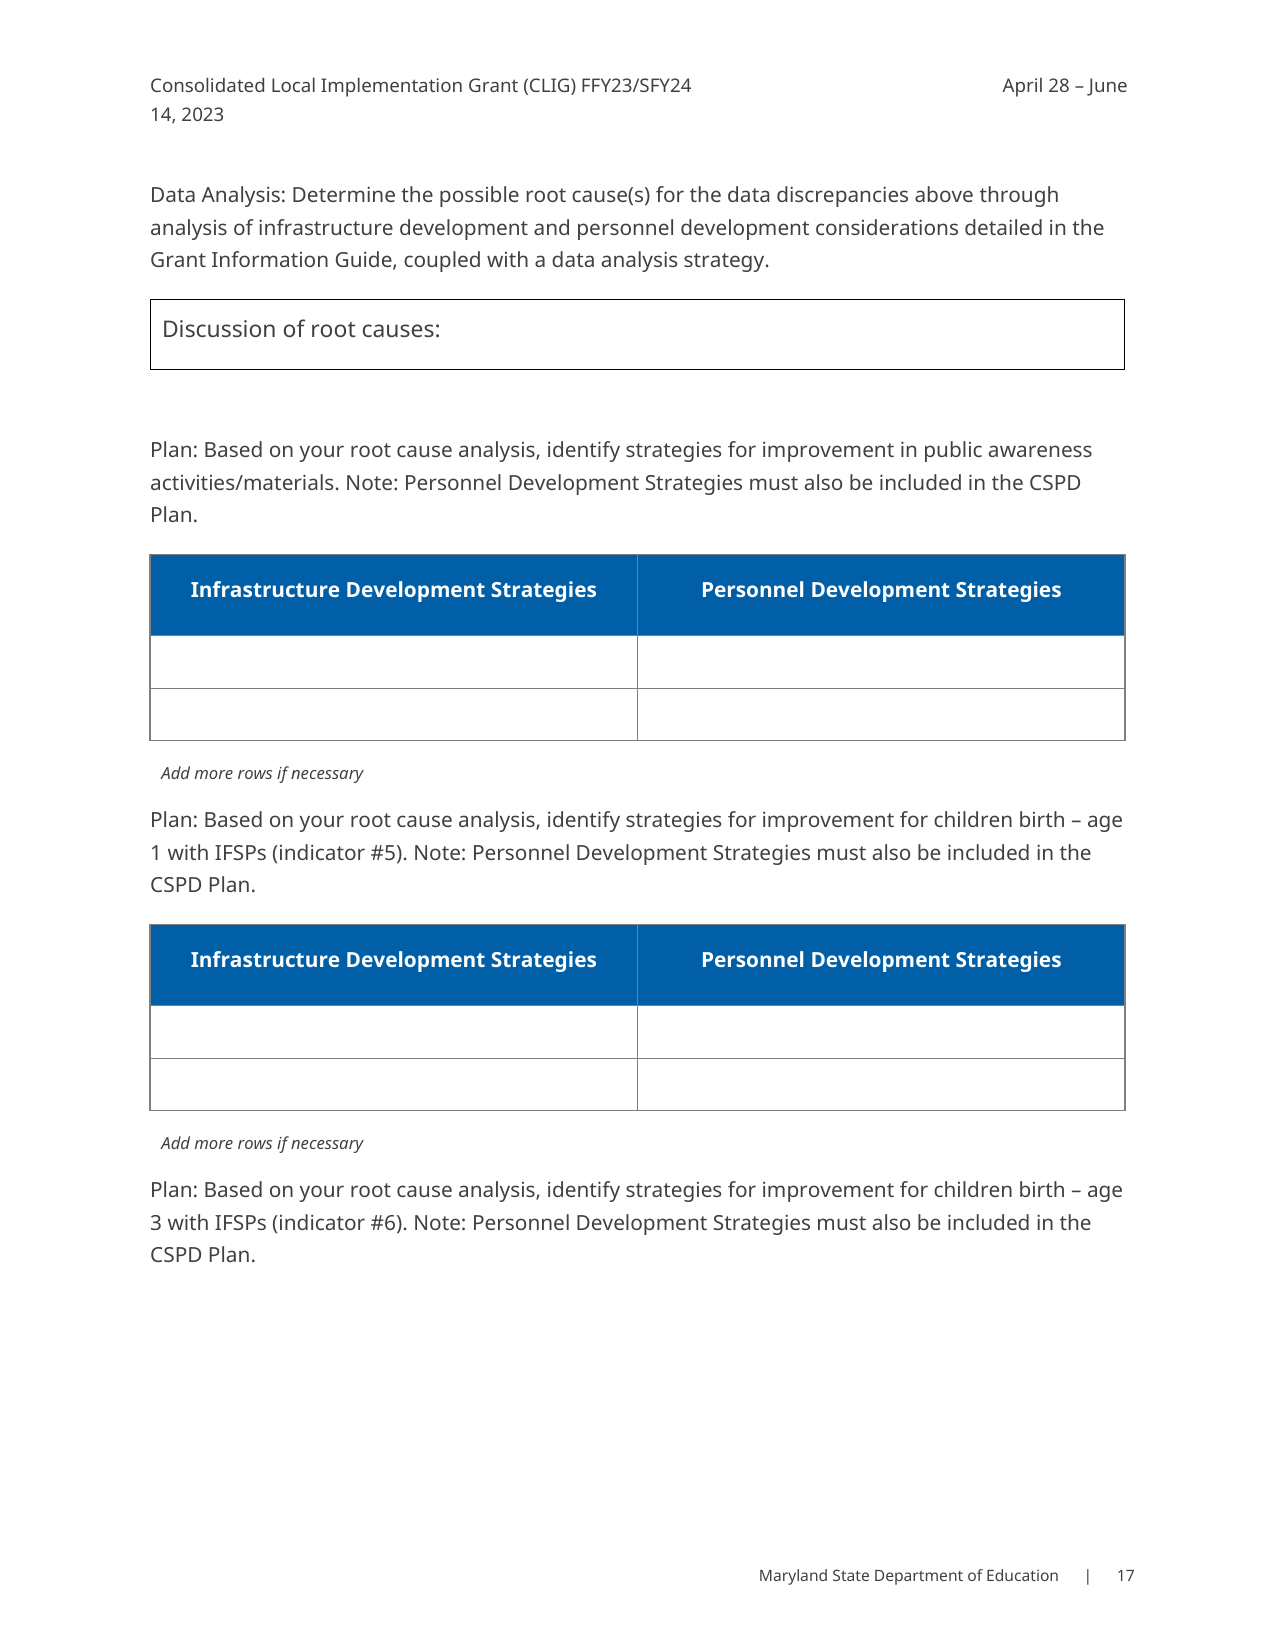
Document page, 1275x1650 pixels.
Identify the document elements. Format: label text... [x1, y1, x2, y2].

table_cell [638, 1006, 1124, 1058]
table_header Personnel Development Strategies [638, 925, 1124, 1005]
table_cell [638, 1059, 1124, 1110]
table_cell Add more rows if necessary [150, 741, 1125, 793]
table_cell [151, 1006, 637, 1058]
table_header Personnel Development Strategies [638, 555, 1124, 635]
table_header Infrastructure Development Strategies [151, 555, 637, 635]
text Plan: Based on your root cause analysis, identify strategies for improvement for children birth – age 3 with IFSPs (indicator #6). Note: Personnel Development Strategies must also be included in the CSPD Plan. [150, 1175, 1125, 1269]
table_cell [638, 689, 1124, 740]
text Plan: Based on your root cause analysis, identify strategies for improvement in public awareness activities/materials. Note: Personnel Development Strategies must also be included in the CSPD Plan. [150, 435, 1125, 529]
table_cell [151, 1059, 637, 1110]
table_header Discussion of root causes: [151, 300, 1124, 368]
table_cell Add more rows if necessary [150, 1111, 1125, 1163]
table_cell [151, 636, 637, 688]
text Data Analysis: Determine the possible root cause(s) for the data discrepancies above through analysis of infrastructure development and personnel development considerations detailed in the Grant Information Guide, coupled with a data analysis strategy. [150, 180, 1125, 274]
text Plan: Based on your root cause analysis, identify strategies for improvement for children birth – age 1 with IFSPs (indicator #5). Note: Personnel Development Strategies must also be included in the CSPD Plan. [150, 805, 1125, 899]
table_header Infrastructure Development Strategies [151, 925, 637, 1005]
table_cell [638, 636, 1124, 688]
table_cell [151, 689, 637, 740]
